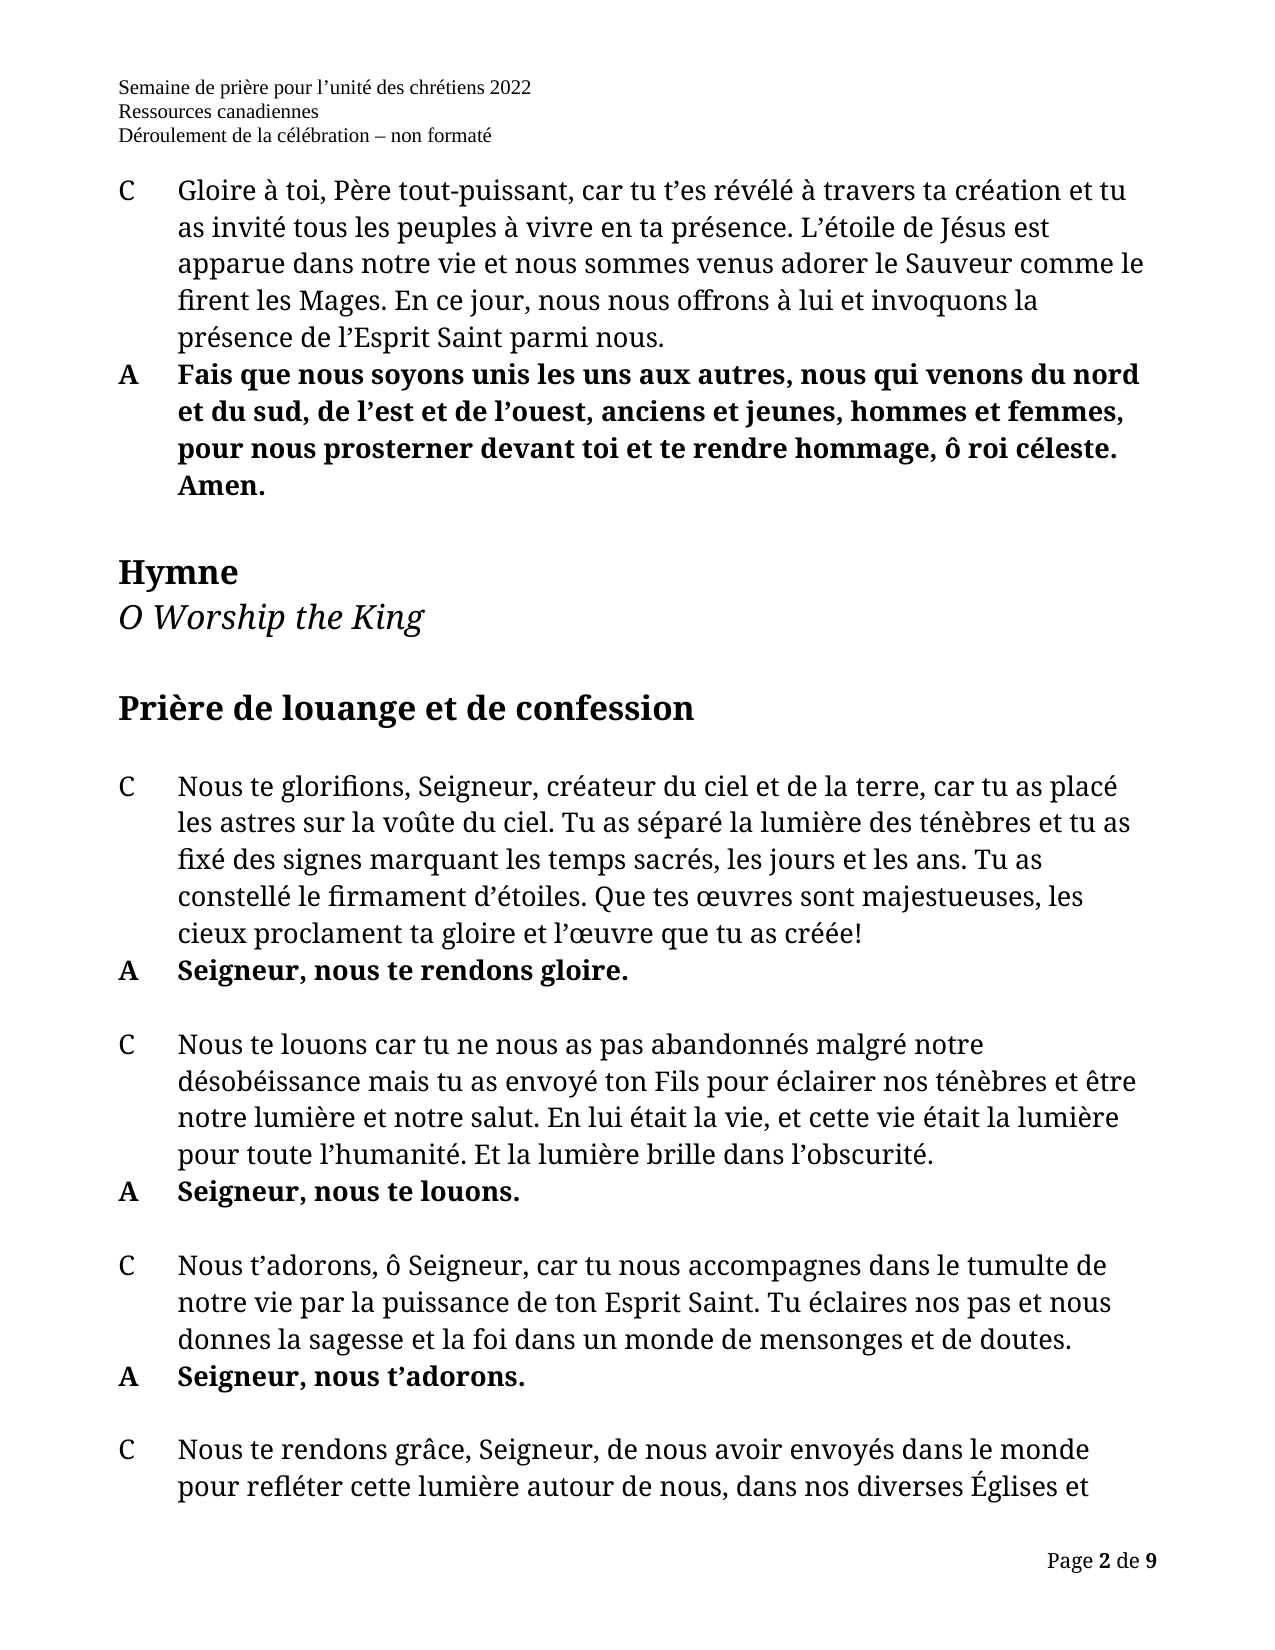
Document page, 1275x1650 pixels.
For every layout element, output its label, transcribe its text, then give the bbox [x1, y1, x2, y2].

text A Seigneur, nous te rendons gloire. [118, 951, 1157, 988]
text Prière de louange et de confession [118, 685, 1157, 730]
text C Nous te glorifions, Seigneur, créateur du ciel et de la terre, car tu as placé les astres sur la voûte du ciel. Tu as séparé la lumière des ténèbres et tu as fixé des signes marquant les temps sacrés, les jours et les ans. Tu as constellé le firmament d’étoiles. Que tes œuvres sont majestueuses, les cieux proclament ta gloire et l’œuvre que tu as créée! [118, 767, 1157, 951]
text A Seigneur, nous t’adorons. [118, 1357, 1157, 1394]
text A Fais que nous soyons unis les uns aux autres, nous qui venons du nord et du sud, de l’est et de l’ouest, anciens et jeunes, hommes et femmes, pour nous prosterner devant toi et te rendre hommage, ô roi céleste. Amen. [118, 356, 1157, 503]
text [118, 1431, 1157, 1504]
text C Nous te louons car tu ne nous as pas abandonnés malgré notre désobéissance mais tu as envoyé ton Fils pour éclairer nos ténèbres et être notre lumière et notre salut. En lui était la vie, et cette vie était la lumière pour toute l’humanité. Et la lumière brille dans l’obscurité. [118, 1025, 1157, 1173]
text C Gloire à toi, Père tout-puissant, car tu t’es révélé à travers ta création et tu as invité tous les peuples à vivre en ta présence. L’étoile de Jésus est apparue dans notre vie et nous sommes venus adorer le Sauveur comme le firent les Mages. En ce jour, nous nous offrons à lui et invoquons la présence de l’Esprit Saint parmi nous. [118, 171, 1157, 356]
text O Worship the King [118, 594, 1157, 639]
text C Nous t’adorons, ô Seigneur, car tu nous accompagnes dans le tumulte de notre vie par la puissance de ton Esprit Saint. Tu éclaires nos pas et nous donnes la sagesse et la foi dans un monde de mensonges et de doutes. [118, 1246, 1157, 1357]
text A Seigneur, nous te louons. [118, 1173, 1157, 1209]
text Hymne [118, 548, 1157, 594]
